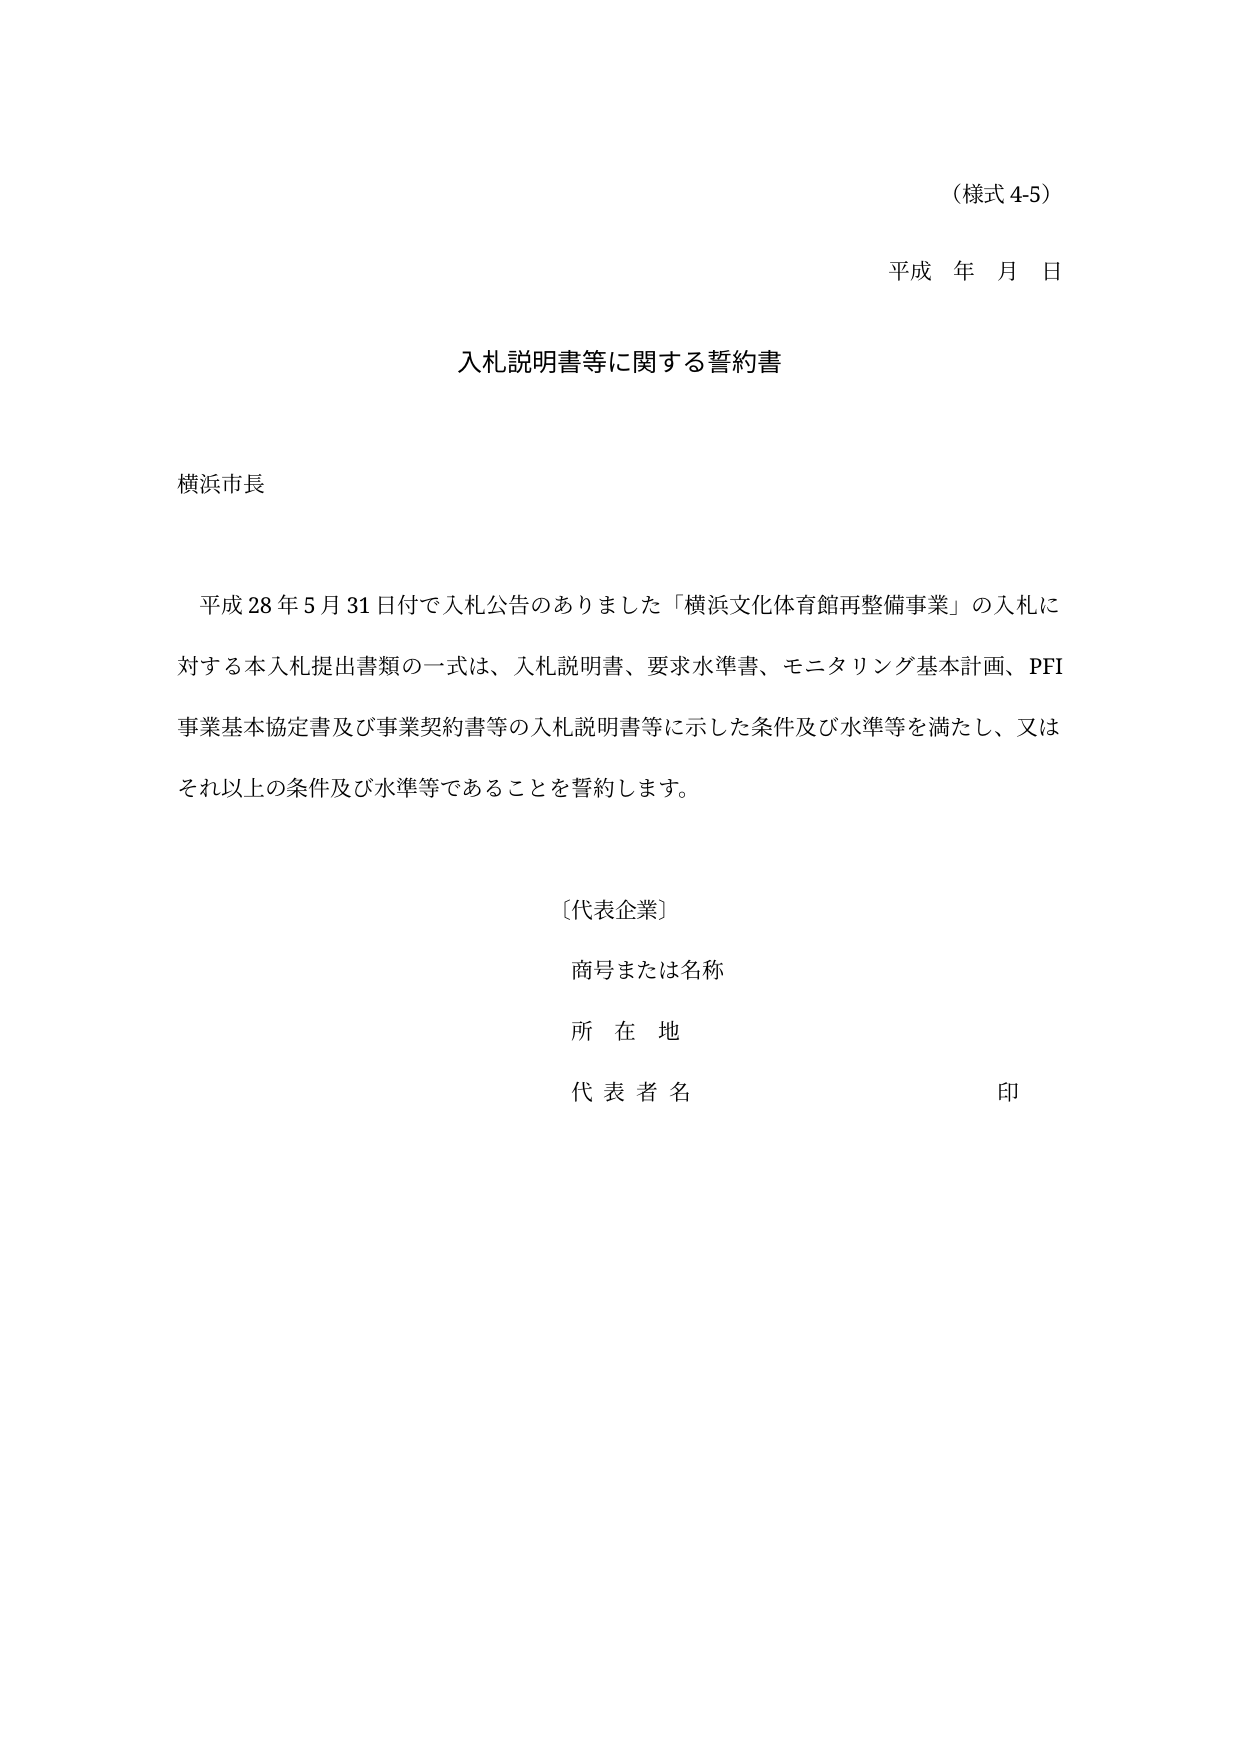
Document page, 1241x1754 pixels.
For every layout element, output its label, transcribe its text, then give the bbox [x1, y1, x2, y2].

text 所在地 [177, 1000, 1063, 1061]
text 平成28年5月31日付で入札公告のありました「横浜文化体育館再整備事業」の入札に対する本入札提出書類の一式は、入札説明書、要求水準書、モニタリング基本計画、PFI事業基本協定書及び事業契約書等の入札説明書等に示した条件及び水準等を満たし、又はそれ以上の条件及び水準等であることを誓約します。 [177, 574, 1063, 817]
text 〔代表企業〕 [177, 878, 1063, 939]
text 代表者名 印 [177, 1061, 1063, 1121]
subtitle 入札説明書等に関する誓約書 [177, 331, 1063, 391]
text 商号または名称 [177, 939, 1063, 1000]
text 横浜市長 [177, 452, 1063, 513]
text （様式4-5） [177, 177, 1063, 209]
text 平成 年 月 日 [177, 239, 1063, 300]
